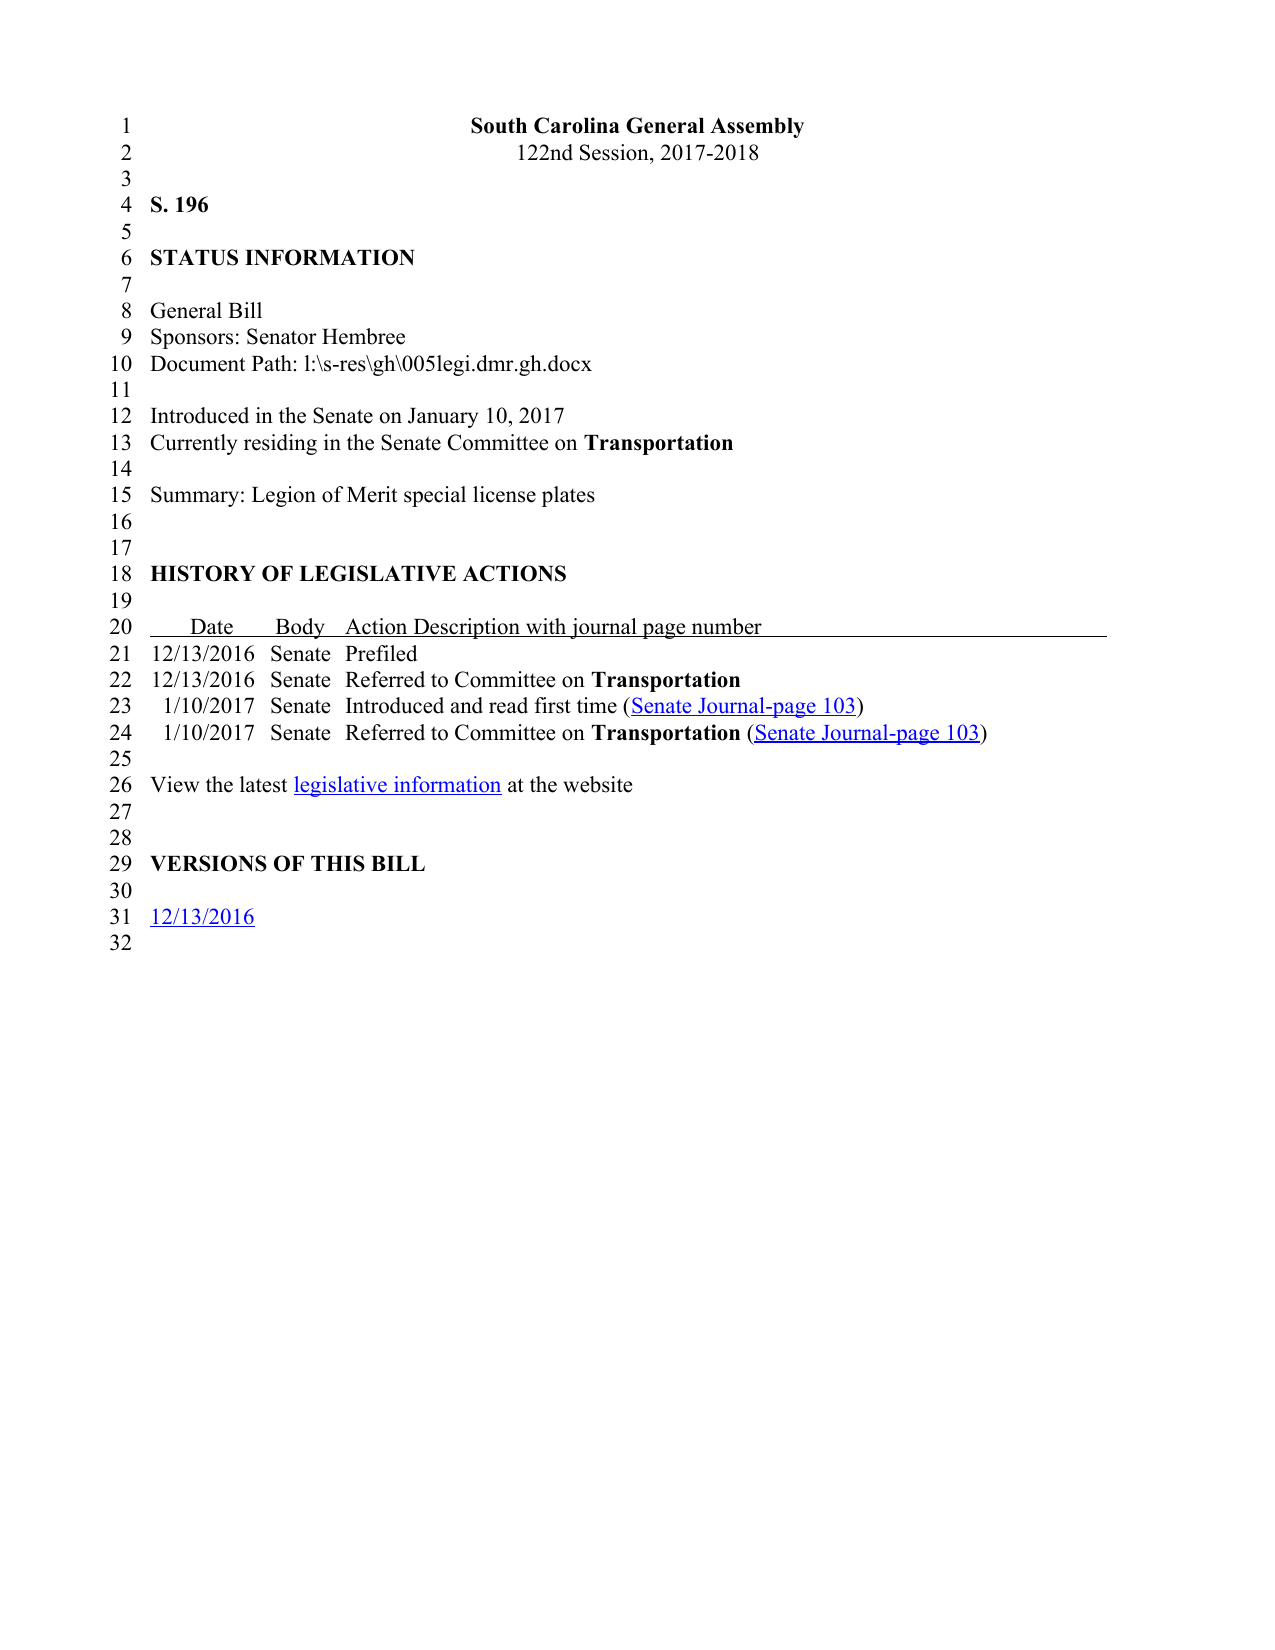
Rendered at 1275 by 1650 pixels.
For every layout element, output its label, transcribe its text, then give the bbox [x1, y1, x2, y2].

text Introduced in the Senate on January 10, 2017 [150, 402, 1125, 429]
text South Carolina General Assembly [150, 112, 1125, 139]
text Sponsors: Senator Hembree [150, 323, 1125, 350]
text 12/13/2016 [150, 903, 1125, 929]
text View the latest legislative information at the website [150, 771, 1125, 798]
text Date Body Action Description with journal page number [150, 613, 1125, 639]
text 1/10/2017 Senate Referred to Committee on Transportation (Senate Journal-page 103) [150, 719, 1125, 745]
text Document Path: l:\s-res\gh\005legi.dmr.gh.docx [150, 350, 1125, 376]
text S. 196 [150, 192, 1125, 218]
text 122nd Session, 2017-2018 [150, 139, 1125, 165]
text General Bill [150, 297, 1125, 323]
text Currently residing in the Senate Committee on Transportation [150, 429, 1125, 455]
text 12/13/2016 Senate Prefiled [150, 639, 1125, 666]
text VERSIONS OF THIS BILL [150, 850, 1125, 877]
text 1/10/2017 Senate Introduced and read first time (Senate Journal-page 103) [150, 692, 1125, 719]
text Summary: Legion of Merit special license plates [150, 481, 1125, 508]
text 12/13/2016 Senate Referred to Committee on Transportation [150, 666, 1125, 692]
text STATUS INFORMATION [150, 244, 1125, 271]
text HISTORY OF LEGISLATIVE ACTIONS [150, 561, 1125, 587]
